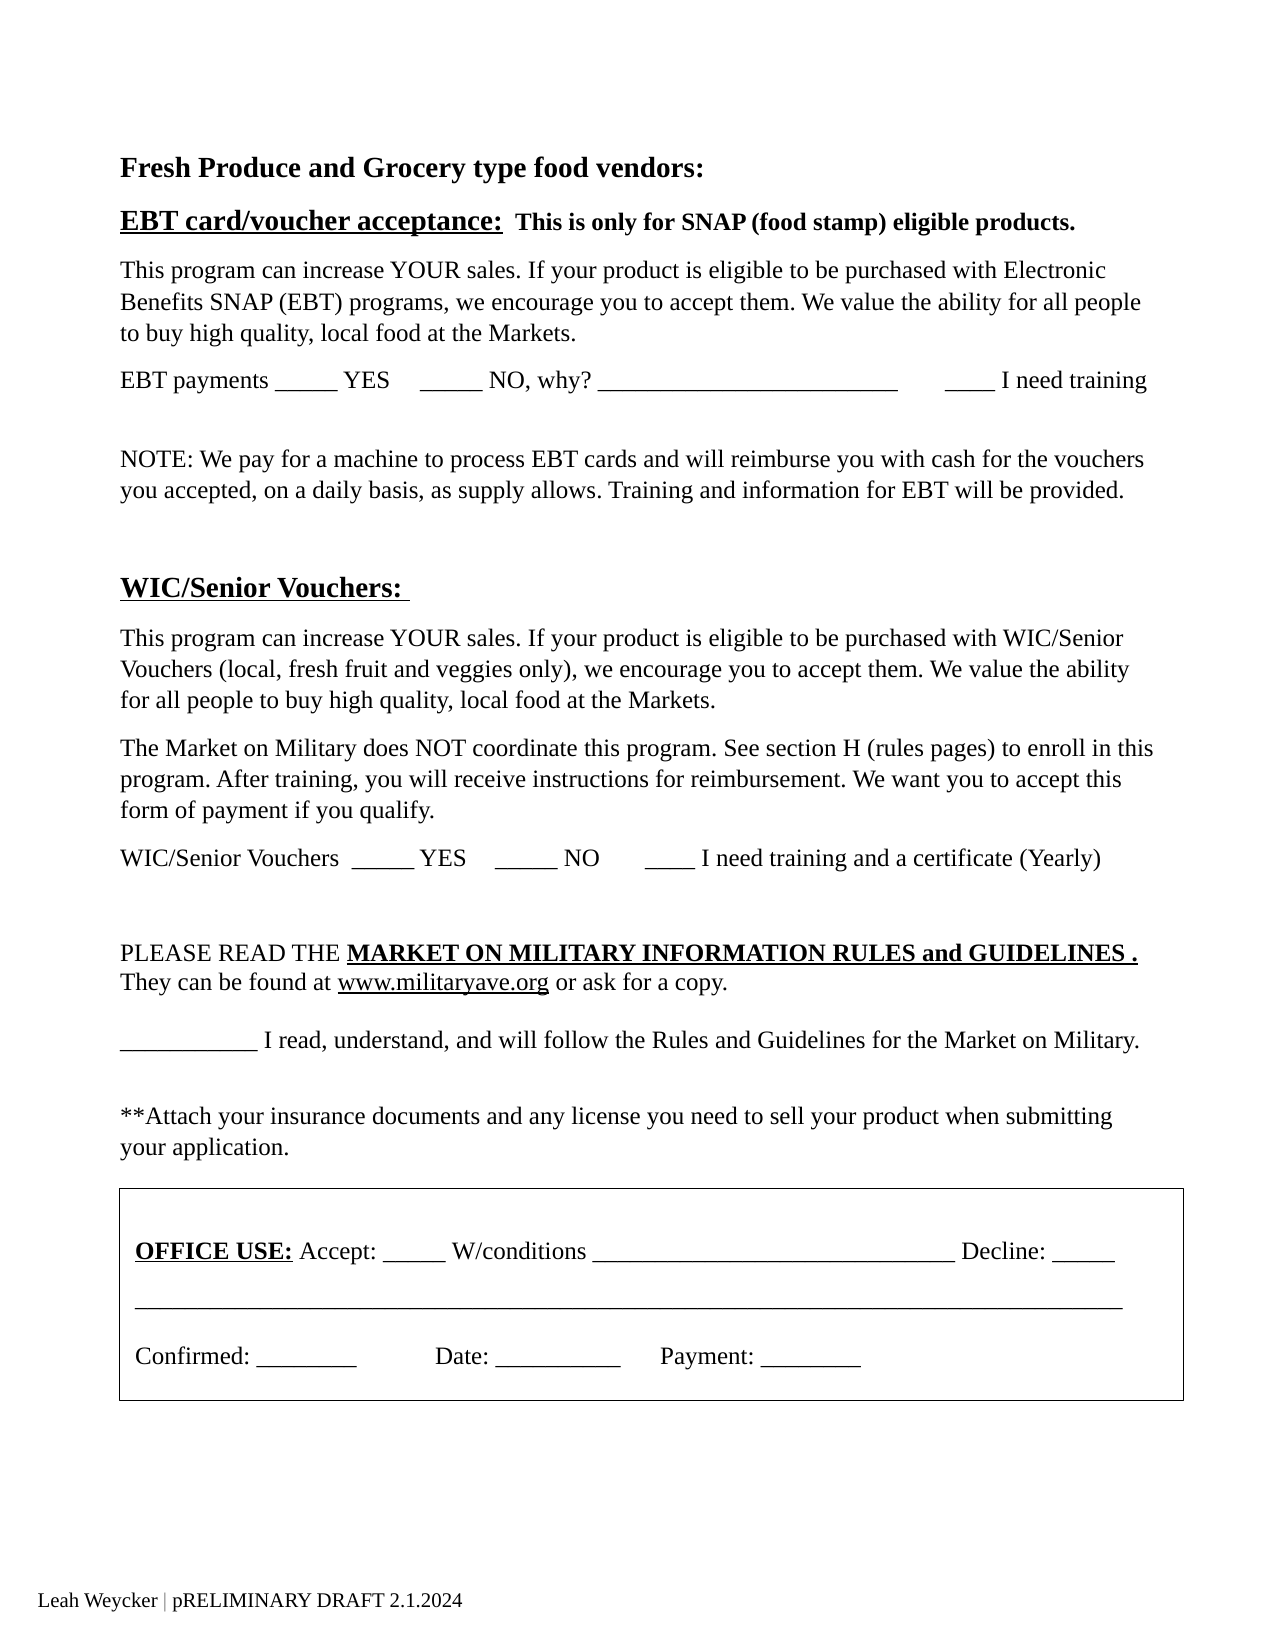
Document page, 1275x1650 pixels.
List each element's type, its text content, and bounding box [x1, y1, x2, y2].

text WIC/Senior Vouchers: [120, 571, 1155, 604]
text Fresh Produce and Grocery type food vendors: [120, 150, 1155, 183]
text EBT card/voucher acceptance: This is only for SNAP (food stamp) eligible products. [120, 203, 1155, 236]
text WIC/Senior Vouchers _____ YES _____ NO ____ I need training and a certificate (Yearly) [120, 843, 1155, 872]
text This program can increase YOUR sales. If your product is eligible to be purchased with Electronic Benefits SNAP (EBT) programs, we encourage you to accept them. We value the ability for all people to buy high quality, local food at the Markets. [120, 256, 1155, 346]
text NOTE: We pay for a machine to process EBT cards and will reimburse you with cash for the vouchers you accepted, on a daily basis, as supply allows. Training and information for EBT will be provided. [120, 413, 1155, 504]
text They can be found at www.militaryave.org or ask for a copy. [120, 967, 1155, 996]
text **Attach your insurance documents and any license you need to sell your product when submitting your application. [120, 1101, 1155, 1161]
text PLEASE READ THE MARKET ON MILITARY INFORMATION RULES and GUIDELINES . [120, 938, 1155, 967]
text ___________ I read, understand, and will follow the Rules and Guidelines for the Market on Military. [120, 1025, 1155, 1053]
text This program can increase YOUR sales. If your product is eligible to be purchased with WIC/Senior Vouchers (local, fresh fruit and veggies only), we encourage you to accept them. We value the ability for all people to buy high quality, local food at the Markets. [120, 623, 1155, 714]
text The Market on Military does NOT coordinate this program. See section H (rules pages) to enroll in this program. After training, you will receive instructions for reimbursement. We want you to accept this form of payment if you qualify. [120, 733, 1155, 824]
text EBT payments _____ YES _____ NO, why? ________________________ ____ I need training [120, 365, 1155, 394]
